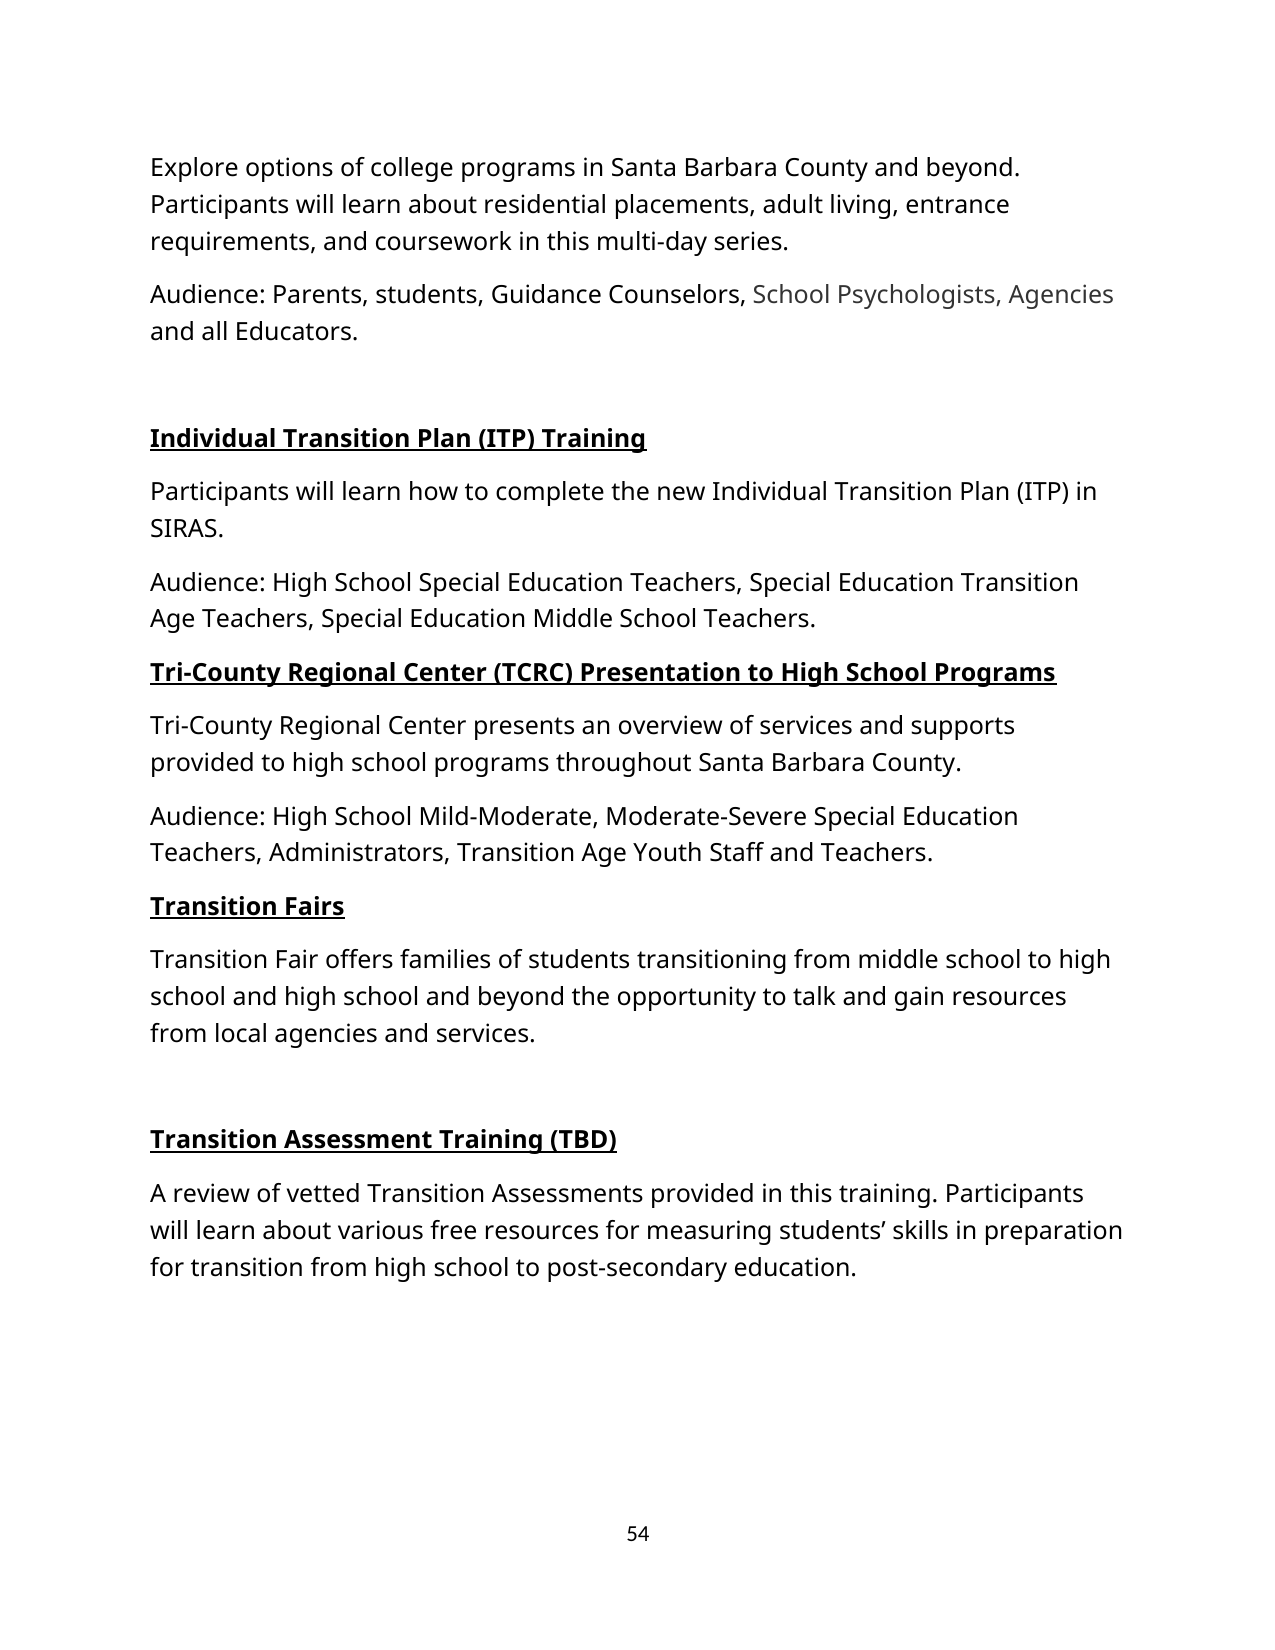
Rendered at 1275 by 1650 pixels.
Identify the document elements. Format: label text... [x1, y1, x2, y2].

text Tri-County Regional Center (TCRC) Presentation to High School Programs [150, 654, 1125, 688]
text Explore options of college programs in Santa Barbara County and beyond. Participants will learn about residential placements, adult living, entrance requirements, and coursework in this multi-day series. [150, 150, 1125, 258]
text Audience: Parents, students, Guidance Counselors, School Psychologists, Agencies and all Educators. [150, 277, 1125, 348]
text Participants will learn how to complete the new Individual Transition Plan (ITP) in SIRAS. [150, 474, 1125, 545]
text Audience: High School Special Education Teachers, Special Education Transition Age Teachers, Special Education Middle School Teachers. [150, 564, 1125, 635]
text Transition Fairs [150, 888, 1125, 922]
text A review of vetted Transition Assessments provided in this training. Participants will learn about various free resources for measuring students’ skills in preparation for transition from high school to post-secondary education. [150, 1176, 1125, 1283]
text Audience: High School Mild-Moderate, Moderate-Severe Special Education Teachers, Administrators, Transition Age Youth Staff and Teachers. [150, 798, 1125, 869]
text Transition Fair offers families of students transitioning from middle school to high school and high school and beyond the opportunity to talk and gain resources from local agencies and services. [150, 942, 1125, 1049]
text Transition Assessment Training (TBD) [150, 1122, 1125, 1156]
text Tri-County Regional Center presents an overview of services and supports provided to high school programs throughout Santa Barbara County. [150, 708, 1125, 779]
text Individual Transition Plan (ITP) Training [150, 421, 1125, 455]
